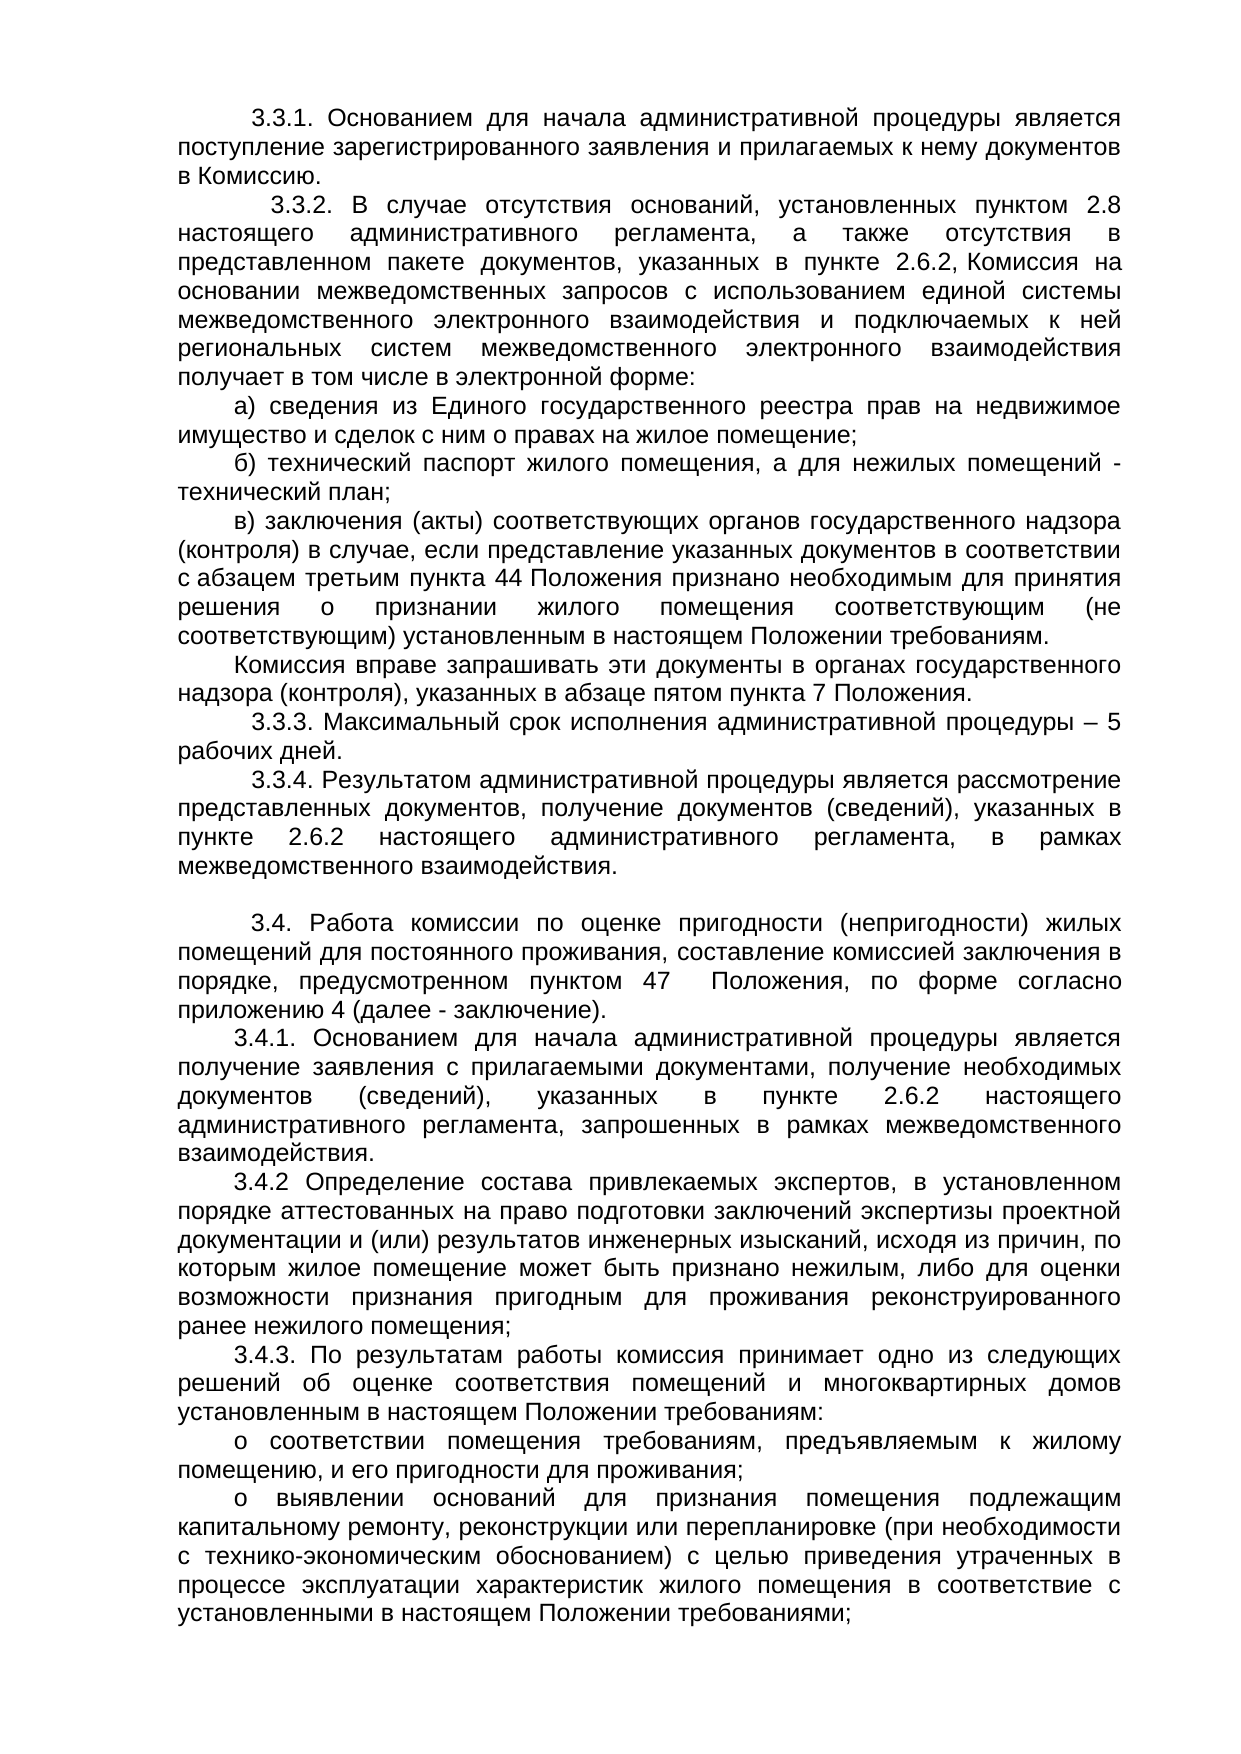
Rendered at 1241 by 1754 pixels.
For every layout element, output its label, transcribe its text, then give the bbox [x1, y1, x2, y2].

text в) заключения (акты) соответствующих органов государственного надзора (контроля) в случае, если представление указанных документов в соответствии с абзацем третьим пункта 44 Положения признано необходимым для принятия решения о признании жилого помещения соответствующим (не соответствующим) установленным в настоящем Положении требованиям. [177, 506, 1122, 650]
text 3.4.1. Основанием для начала административной процедуры является получение заявления с прилагаемыми документами, получение необходимых документов (сведений), указанных в пункте 2.6.2 настоящего административного регламента, запрошенных в рамках межведомственного взаимодействия. [177, 1023, 1122, 1167]
text а) сведения из Единого государственного реестра прав на недвижимое имущество и сделок с ним о правах на жилое помещение; [177, 391, 1122, 448]
text Комиссия вправе запрашивать эти документы в органах государственного надзора (контроля), указанных в абзаце пятом пункта 7 Положения. [177, 650, 1122, 707]
text о соответствии помещения требованиям, предъявляемым к жилому помещению, и его пригодности для проживания; [177, 1426, 1122, 1483]
text ​ 3.4. Работа комиссии по оценке пригодности (непригодности) жилых помещений для постоянного проживания, ​составление комиссией заключения в порядке, предусмотренном пунктом 47 Положения, по форме согласно приложению 4 (далее - заключение). [177, 908, 1122, 1023]
text 3.3.3. Максимальный срок исполнения административной процедуры – 5 рабочих дней. [177, 707, 1122, 765]
text 3.3.2. В случае отсутствия оснований, установленных пунктом 2.8 настоящего административного регламента, а также отсутствия в представленном пакете документов, указанных в пункте 2.6.2, Комиссия на основании межведомственных запросов с использованием единой системы межведомственного электронного взаимодействия и подключаемых к ней региональных систем межведомственного электронного взаимодействия получает в том числе в электронной форме: [177, 190, 1122, 391]
text б) технический паспорт жилого помещения, а для нежилых помещений - технический план; [177, 448, 1122, 506]
text 3.3.4. Результатом административной процедуры является рассмотрение представленных документов, получение документов (сведений), указанных в пункте 2.6.2 настоящего административного регламента, в рамках межведомственного взаимодействия. [177, 765, 1122, 880]
text о выявлении оснований для признания помещения подлежащим капитальному ремонту, реконструкции или перепланировке (при необходимости с технико-экономическим обоснованием) с целью приведения утраченных в процессе эксплуатации характеристик жилого помещения в соответствие с установленными в настоящем Положении требованиями; [177, 1483, 1122, 1627]
text 3.4.2 Определение состава привлекаемых экспертов, в установленном порядке аттестованных на право подготовки заключений экспертизы проектной документации и (или) результатов инженерных изысканий, исходя из причин, по которым жилое помещение может быть признано нежилым, либо для оценки возможности признания пригодным для проживания реконструированного ранее нежилого помещения; [177, 1167, 1122, 1340]
text 3.3.1. Основанием для начала административной процедуры является поступление зарегистрированного заявления и прилагаемых к нему документов в Комиссию. [177, 103, 1122, 190]
text 3.4.3. По результатам работы комиссия принимает одно из следующих решений об оценке соответствия помещений и многоквартирных домов установленным в настоящем Положении требованиям: [177, 1340, 1122, 1426]
